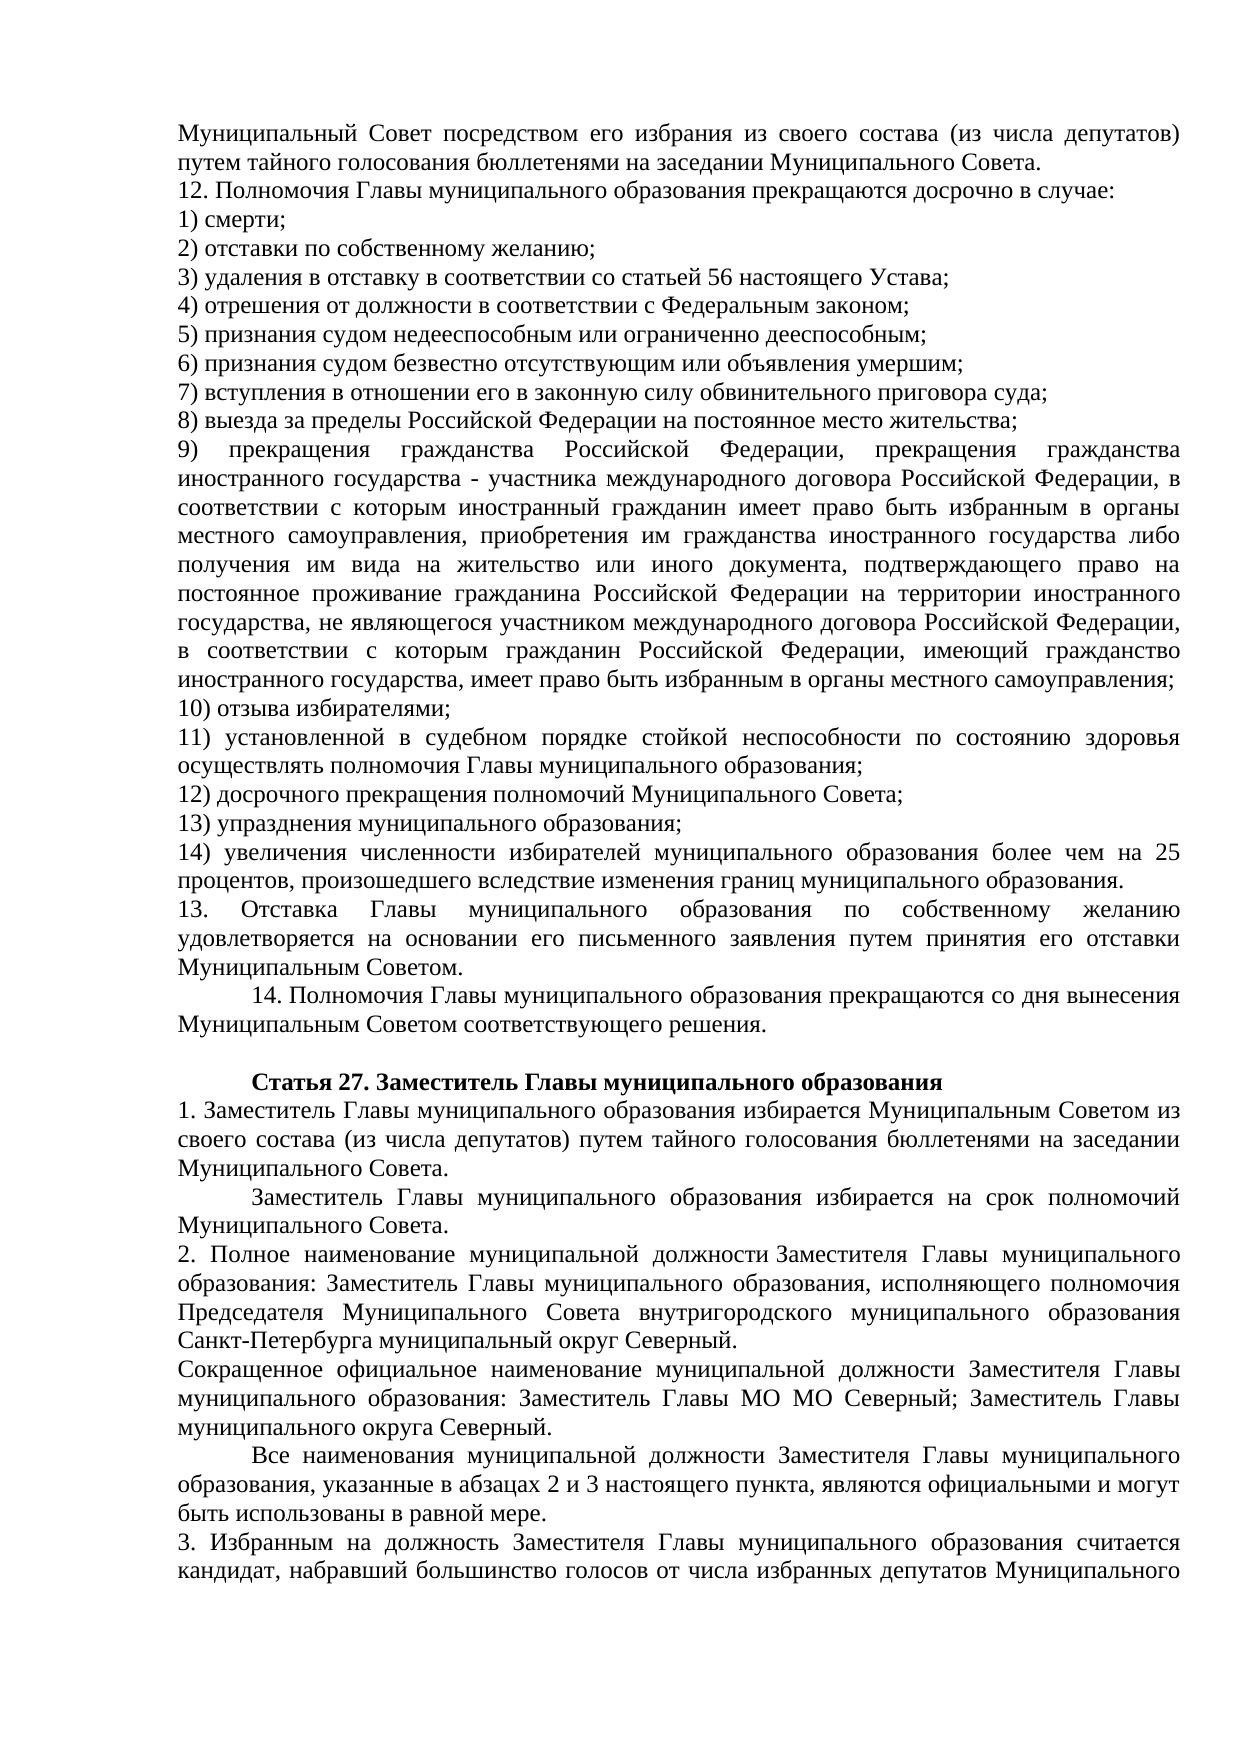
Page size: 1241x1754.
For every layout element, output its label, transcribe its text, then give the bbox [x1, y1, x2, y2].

text 7) вступления в отношении его в законную силу обвинительного приговора суда; [177, 377, 1181, 406]
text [177, 1527, 1181, 1584]
text 4) отрешения от должности в соответствии с Федеральным законом; [177, 291, 1181, 319]
text 2. Полное наименование муниципальной должности Заместителя Главы муниципального образования: Заместитель Главы муниципального образования, исполняющего полномочия Председателя Муниципального Совета внутригородского муниципального образования Санкт-Петербурга муниципальный округ Северный. [177, 1239, 1181, 1354]
text Сокращенное официальное наименование муниципальной должности Заместителя Главы муниципального образования: Заместитель Главы МО МО Северный; Заместитель Главы муниципального округа Северный. [177, 1354, 1181, 1441]
text 3) удаления в отставку в соответствии со статьей 56 настоящего Устава; [177, 262, 1181, 291]
text 14. Полномочия Главы муниципального образования прекращаются со дня вынесения Муниципальным Советом соответствующего решения. [177, 981, 1181, 1038]
text 1) смерти; [177, 204, 1181, 233]
text 13) упразднения муниципального образования; [177, 808, 1181, 837]
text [177, 118, 1181, 176]
text 5) признания судом недееспособным или ограниченно дееспособным; [177, 319, 1181, 348]
text 12) досрочного прекращения полномочий Муниципального Совета; [177, 779, 1181, 808]
text 2) отставки по собственному желанию; [177, 233, 1181, 262]
text 9) прекращения гражданства Российской Федерации, прекращения гражданства иностранного государства - участника международного договора Российской Федерации, в соответствии с которым иностранный гражданин имеет право быть избранным в органы местного самоуправления, приобретения им гражданства иностранного государства либо получения им вида на жительство или иного документа, подтверждающего право на постоянное проживание гражданина Российской Федерации на территории иностранного государства, не являющегося участником международного договора Российской Федерации, в соответствии с которым гражданин Российской Федерации, имеющий гражданство иностранного государства, имеет право быть избранным в органы местного самоуправления; [177, 434, 1181, 693]
text 8) выезда за пределы Российской Федерации на постоянное место жительства; [177, 406, 1181, 434]
text Все наименования муниципальной должности Заместителя Главы муниципального образования, указанные в абзацах 2 и 3 настоящего пункта, являются официальными и могут быть использованы в равной мере. [177, 1441, 1181, 1527]
text 6) признания судом безвестно отсутствующим или объявления умершим; [177, 348, 1181, 377]
text 1. Заместитель Главы муниципального образования избирается Муниципальным Советом из своего состава (из числа депутатов) путем тайного голосования бюллетенями на заседании Муниципального Совета. [177, 1096, 1181, 1182]
text Заместитель Главы муниципального образования избирается на срок полномочий Муниципального Совета. [177, 1182, 1181, 1239]
text Статья 27. Заместитель Главы муниципального образования [177, 1067, 1181, 1096]
text 14) увеличения численности избирателей муниципального образования более чем на 25 процентов, произошедшего вследствие изменения границ муниципального образования. [177, 837, 1181, 894]
text 11) установленной в судебном порядке стойкой неспособности по состоянию здоровья осуществлять полномочия Главы муниципального образования; [177, 722, 1181, 779]
text 10) отзыва избирателями; [177, 693, 1181, 722]
text 12. Полномочия Главы муниципального образования прекращаются досрочно в случае: [177, 176, 1181, 204]
text 13. Отставка Главы муниципального образования по собственному желанию удовлетворяется на основании его письменного заявления путем принятия его отставки Муниципальным Советом. [177, 894, 1181, 981]
